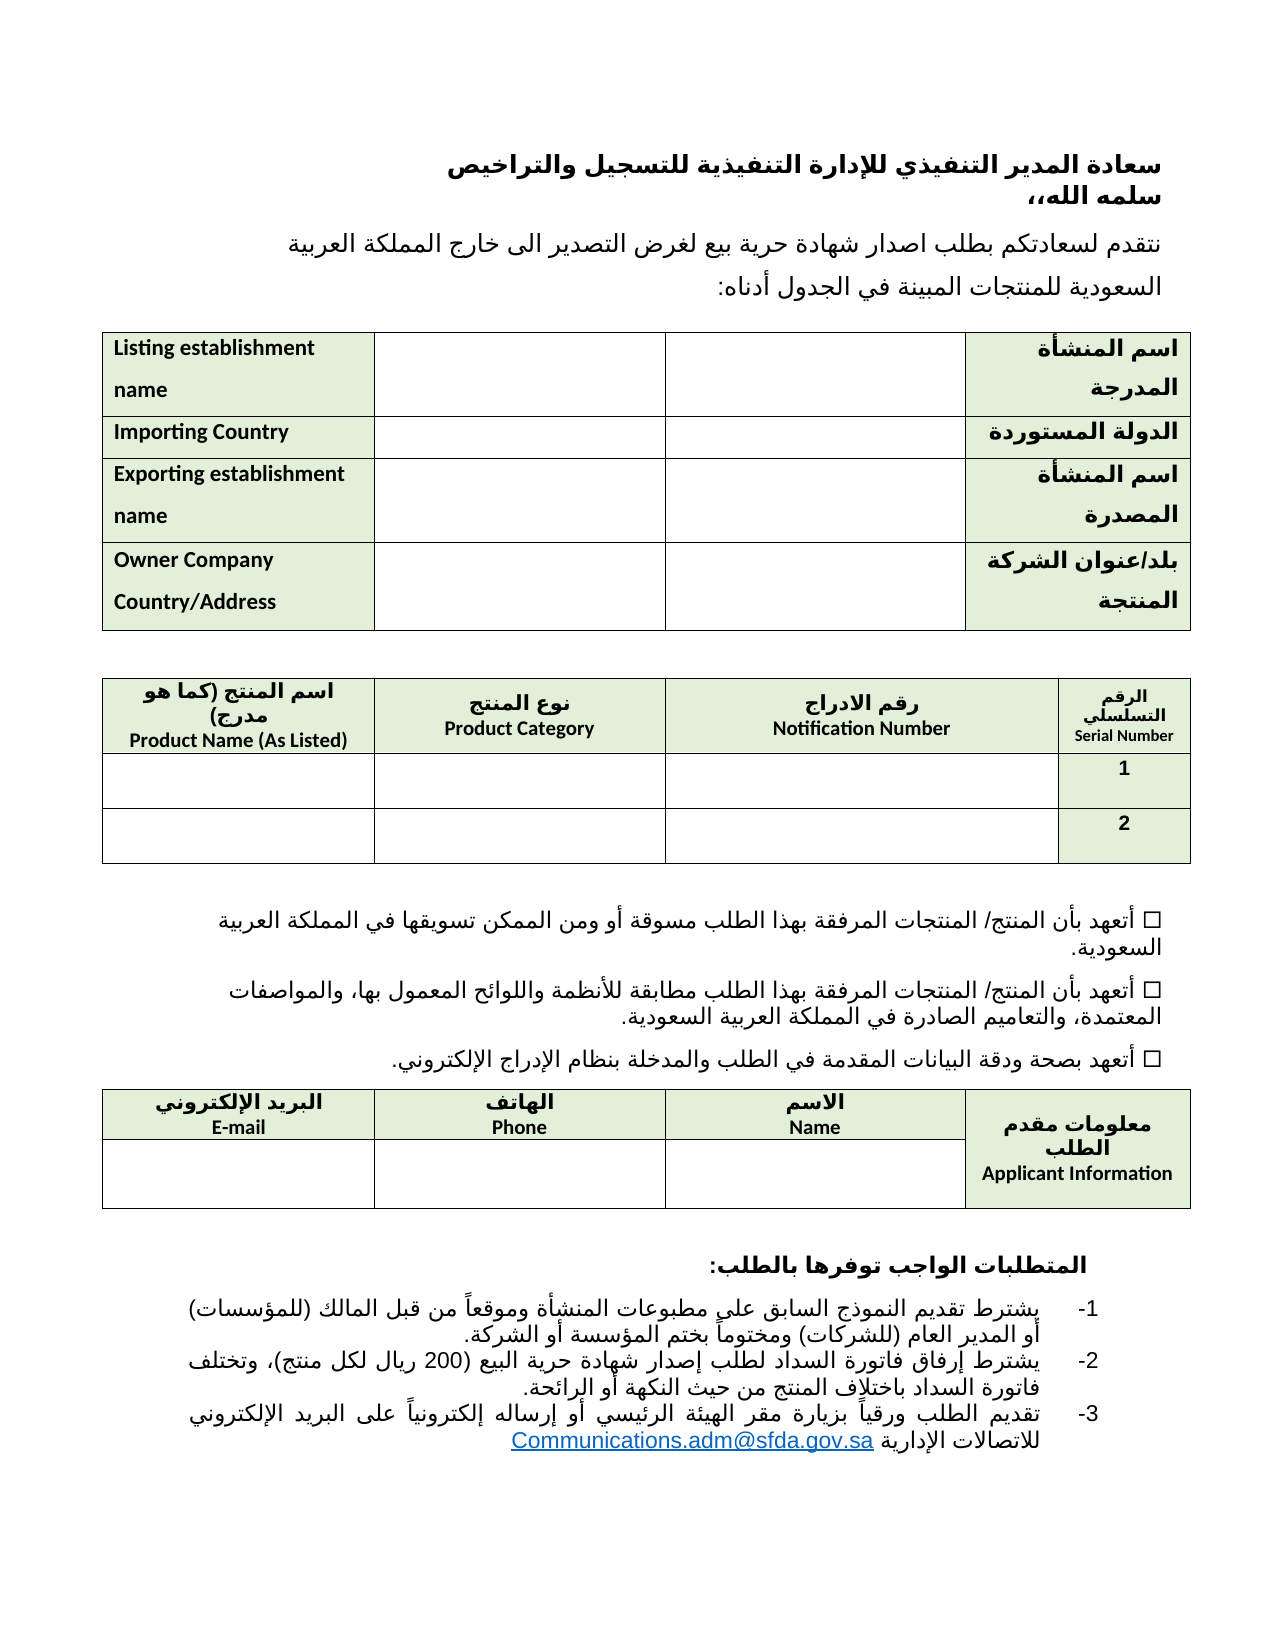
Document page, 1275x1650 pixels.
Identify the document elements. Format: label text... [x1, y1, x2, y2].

text أتعهد بأن المنتج/ المنتجات المرفقة بهذا الطلب مسوقة أو ومن الممكن تسويقها في المملكة العربية السعودية. [187, 907, 1162, 960]
table_header رقم الادراج Notification Number [666, 679, 1058, 752]
table_cell [666, 809, 1058, 863]
text سعادة المدير التنفيذي للإدارة التنفيذية للتسجيل والتراخيص سلمه الله،، [187, 150, 1162, 210]
table_cell [103, 809, 374, 863]
list تقديم الطلب ورقياً بزيارة مقر الهيئة الرئيسي أو إرساله إلكترونياً على البريد الإلكتروني للاتصالات الإدارية Communications.adm@sfda.gov.sa [187, 1400, 1078, 1453]
table_header نوع المنتج Product Category [375, 679, 665, 752]
table_header الاسم Name [666, 1090, 965, 1139]
table_cell [375, 809, 665, 863]
table_cell Importing Country [103, 417, 374, 458]
table_cell [666, 417, 965, 458]
text نتقدم لسعادتكم بطلب اصدار شهادة حرية بيع لغرض التصدير الى خارج المملكة العربية السعودية للمنتجات المبينة في الجدول أدناه: [187, 229, 1162, 301]
table_header اسم المنتج (كما هو مدرج) Product Name (As Listed) [103, 679, 374, 752]
table_header [375, 333, 665, 416]
table_cell 1 [1059, 754, 1190, 808]
table_header الهاتف Phone [375, 1090, 665, 1139]
list يشترط إرفاق فاتورة السداد لطلب إصدار شهادة حرية البيع (200 ريال لكل منتج)، وتختلف فاتورة السداد باختلاف المنتج من حيث النكهة أو الرائحة. [187, 1347, 1078, 1400]
table_cell 2 [1059, 809, 1190, 863]
table_cell [666, 1140, 965, 1208]
table_cell [666, 459, 965, 542]
table_header [666, 333, 965, 416]
table_header الرقم التسلسلي Serial Number [1059, 679, 1190, 752]
list يشترط تقديم النموذج السابق على مطبوعات المنشأة وموقعاً من قبل المالك (للمؤسسات) أو المدير العام (للشركات) ومختوماً بختم المؤسسة أو الشركة. [187, 1295, 1078, 1347]
table_header البريد الإلكتروني E-mail [103, 1090, 374, 1139]
table_cell [375, 417, 665, 458]
table_cell Owner Company Country/Address [103, 543, 374, 630]
table_header اسم المنشأة المدرجة [966, 333, 1190, 416]
table_cell [103, 754, 374, 808]
text المتطلبات الواجب توفرها بالطلب: [187, 1252, 1087, 1278]
table_cell [103, 1140, 374, 1208]
table_cell [666, 754, 1058, 808]
table_cell اسم المنشأة المصدرة [966, 459, 1190, 542]
table_cell [666, 543, 965, 630]
table_cell [375, 1140, 665, 1208]
table_cell بلد/عنوان الشركة المنتجة [966, 543, 1190, 630]
table_cell Exporting establishment name [103, 459, 374, 542]
table_header Listing establishment name [103, 333, 374, 416]
table_cell [375, 459, 665, 542]
table_cell [375, 543, 665, 630]
text أتعهد بصحة ودقة البيانات المقدمة في الطلب والمدخلة بنظام الإدراج الإلكتروني. [187, 1046, 1162, 1072]
table_header معلومات مقدم الطلب Applicant Information [966, 1090, 1190, 1208]
text أتعهد بأن المنتج/ المنتجات المرفقة بهذا الطلب مطابقة للأنظمة واللوائح المعمول بها، والمواصفات المعتمدة، والتعاميم الصادرة في المملكة العربية السعودية. [187, 977, 1162, 1029]
table_cell [375, 754, 665, 808]
table_cell الدولة المستوردة [966, 417, 1190, 458]
